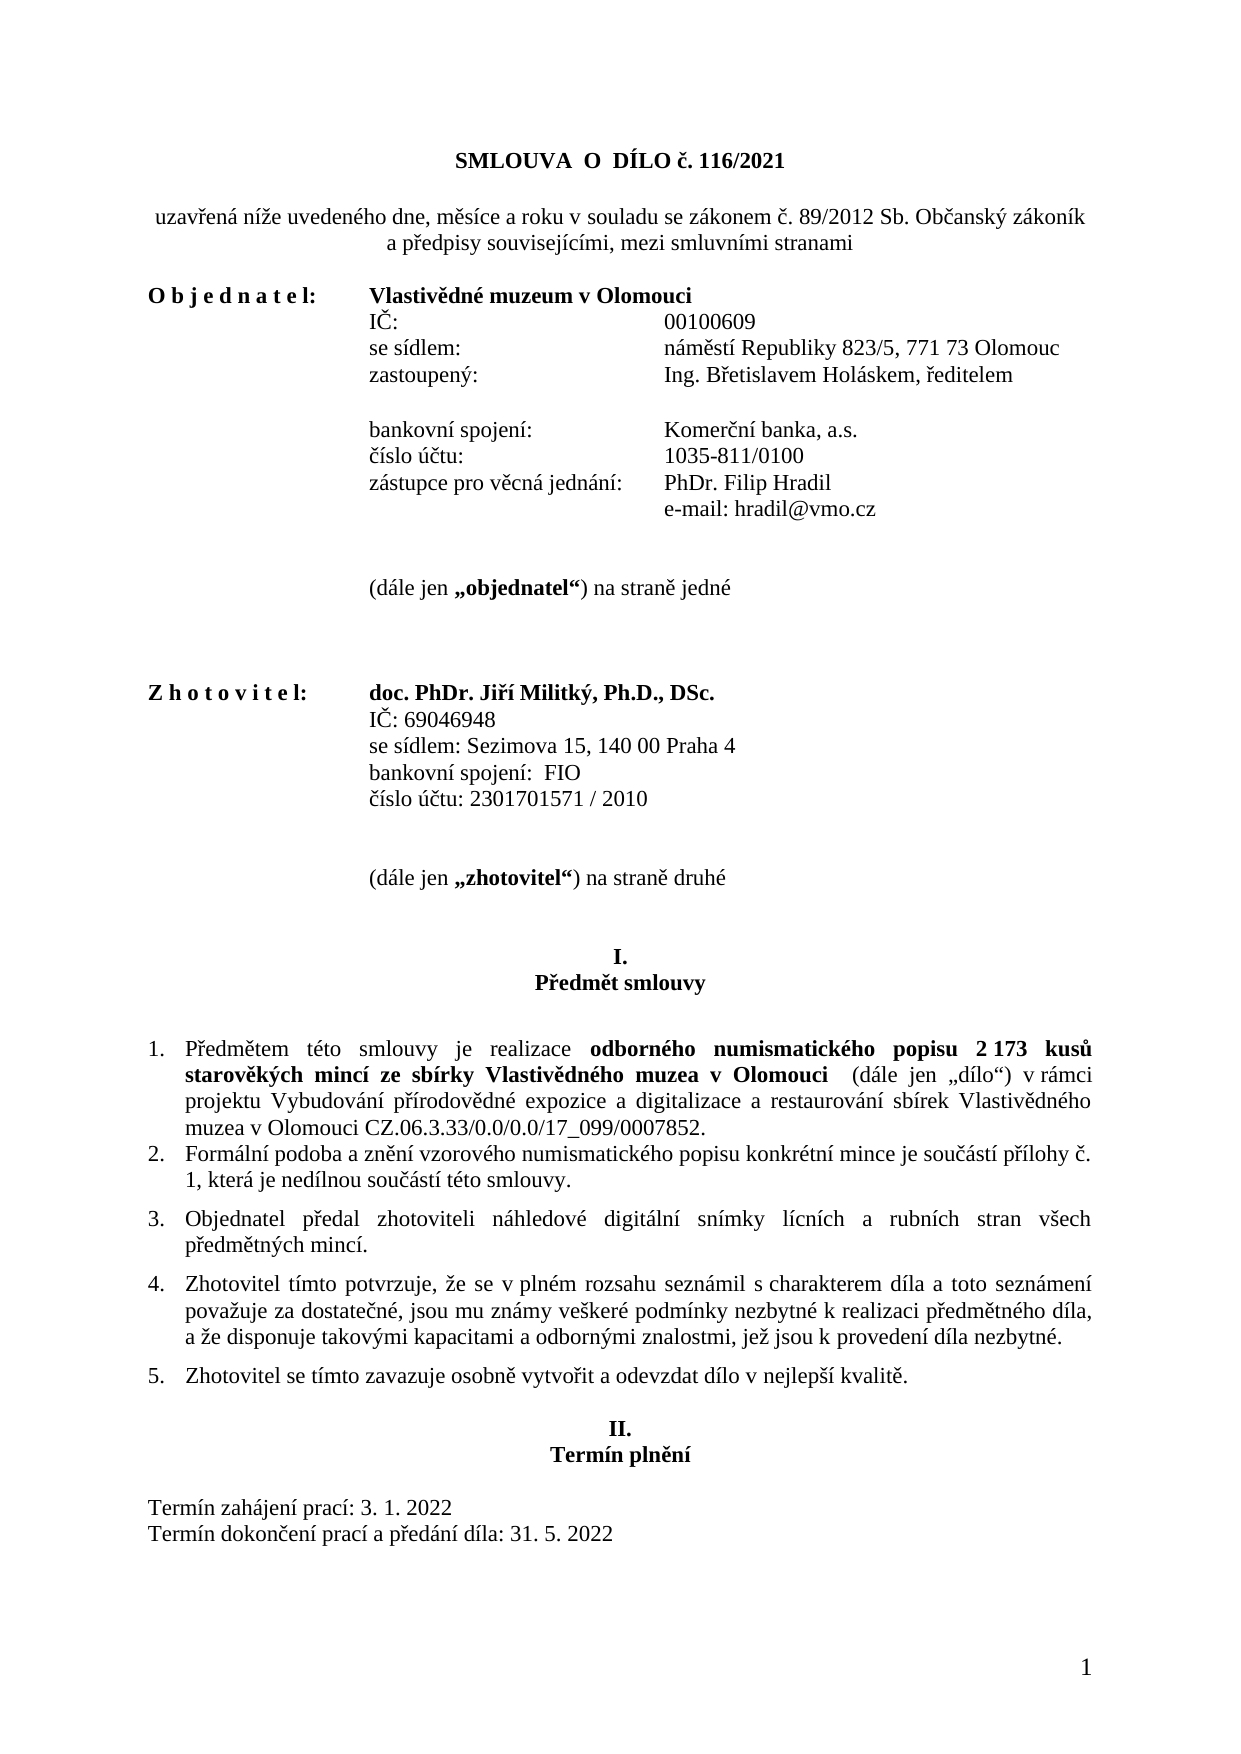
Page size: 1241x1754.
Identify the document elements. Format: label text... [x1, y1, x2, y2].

text (dále jen „objednatel“) na straně jedné [148, 574, 1093, 600]
text číslo účtu: 2301701571 / 2010 [148, 785, 1093, 811]
text II. [148, 1415, 1093, 1441]
list Zhotovitel se tímto zavazuje osobně vytvořit a odevzdat dílo v nejlepší kvalitě. [148, 1362, 1093, 1388]
text IČ: 69046948 [148, 706, 1093, 732]
text I. [148, 943, 1093, 969]
text bankovní spojení: Komerční banka, a.s. [148, 416, 1093, 442]
text IČ: 00100609 [148, 308, 1093, 334]
text Termín dokončení prací a předání díla: 31. 5. 2022 [148, 1520, 1093, 1546]
list Objednatel předal zhotoviteli náhledové digitální snímky lícních a rubních stran všech předmětných mincí. [148, 1205, 1093, 1258]
text se sídlem: Sezimova 15, 140 00 Praha 4 [148, 732, 1093, 758]
list Zhotovitel tímto potvrzuje, že se v plném rozsahu seznámil s charakterem díla a toto seznámení považuje za dostatečné, jsou mu známy veškeré podmínky nezbytné k realizaci předmětného díla, a že disponuje takovými kapacitami a odbornými znalostmi, jež jsou k provedení díla nezbytné. [148, 1270, 1093, 1349]
text Termín zahájení prací: 3. 1. 2022 [148, 1494, 1093, 1520]
text zastoupený: Ing. Břetislavem Holáskem, ředitelem [148, 361, 1093, 387]
text se sídlem: náměstí Republiky 823/5, 771 73 Olomouc [148, 334, 1093, 361]
text Z h o t o v i t e l: doc. PhDr. Jiří Militký, Ph.D., DSc. [148, 679, 1093, 706]
text (dále jen „zhotovitel“) na straně druhé [148, 864, 1093, 890]
text zástupce pro věcná jednání: PhDr. Filip Hradil [148, 469, 1093, 495]
text číslo účtu: 1035-811/0100 [148, 442, 1093, 469]
text e-mail: hradil@vmo.cz [148, 495, 1093, 521]
text Předmět smlouvy [148, 969, 1093, 996]
text O b j e d n a t e l: Vlastivědné muzeum v Olomouci [148, 282, 1093, 308]
text bankovní spojení: FIO [148, 758, 1093, 785]
text SMLOUVA O DÍLO č. 116/2021 [148, 148, 1093, 174]
list Formální podoba a znění vzorového numismatického popisu konkrétní mince je součástí přílohy č. 1, která je nedílnou součástí této smlouvy. [148, 1140, 1093, 1193]
text uzavřená níže uvedeného dne, měsíce a roku v souladu se zákonem č. 89/2012 Sb. Občanský zákoník a předpisy souvisejícími, mezi smluvními stranami [148, 203, 1093, 255]
text Termín plnění [148, 1441, 1093, 1467]
list Předmětem této smlouvy je realizace odborného numismatického popisu 2 173 kusů starověkých mincí ze sbírky Vlastivědného muzea v Olomouci (dále jen „dílo“) v rámci projektu Vybudování přírodovědné expozice a digitalizace a restaurování sbírek Vlastivědného muzea v Olomouci CZ.06.3.33/0.0/0.0/17_099/0007852. [148, 1034, 1093, 1140]
